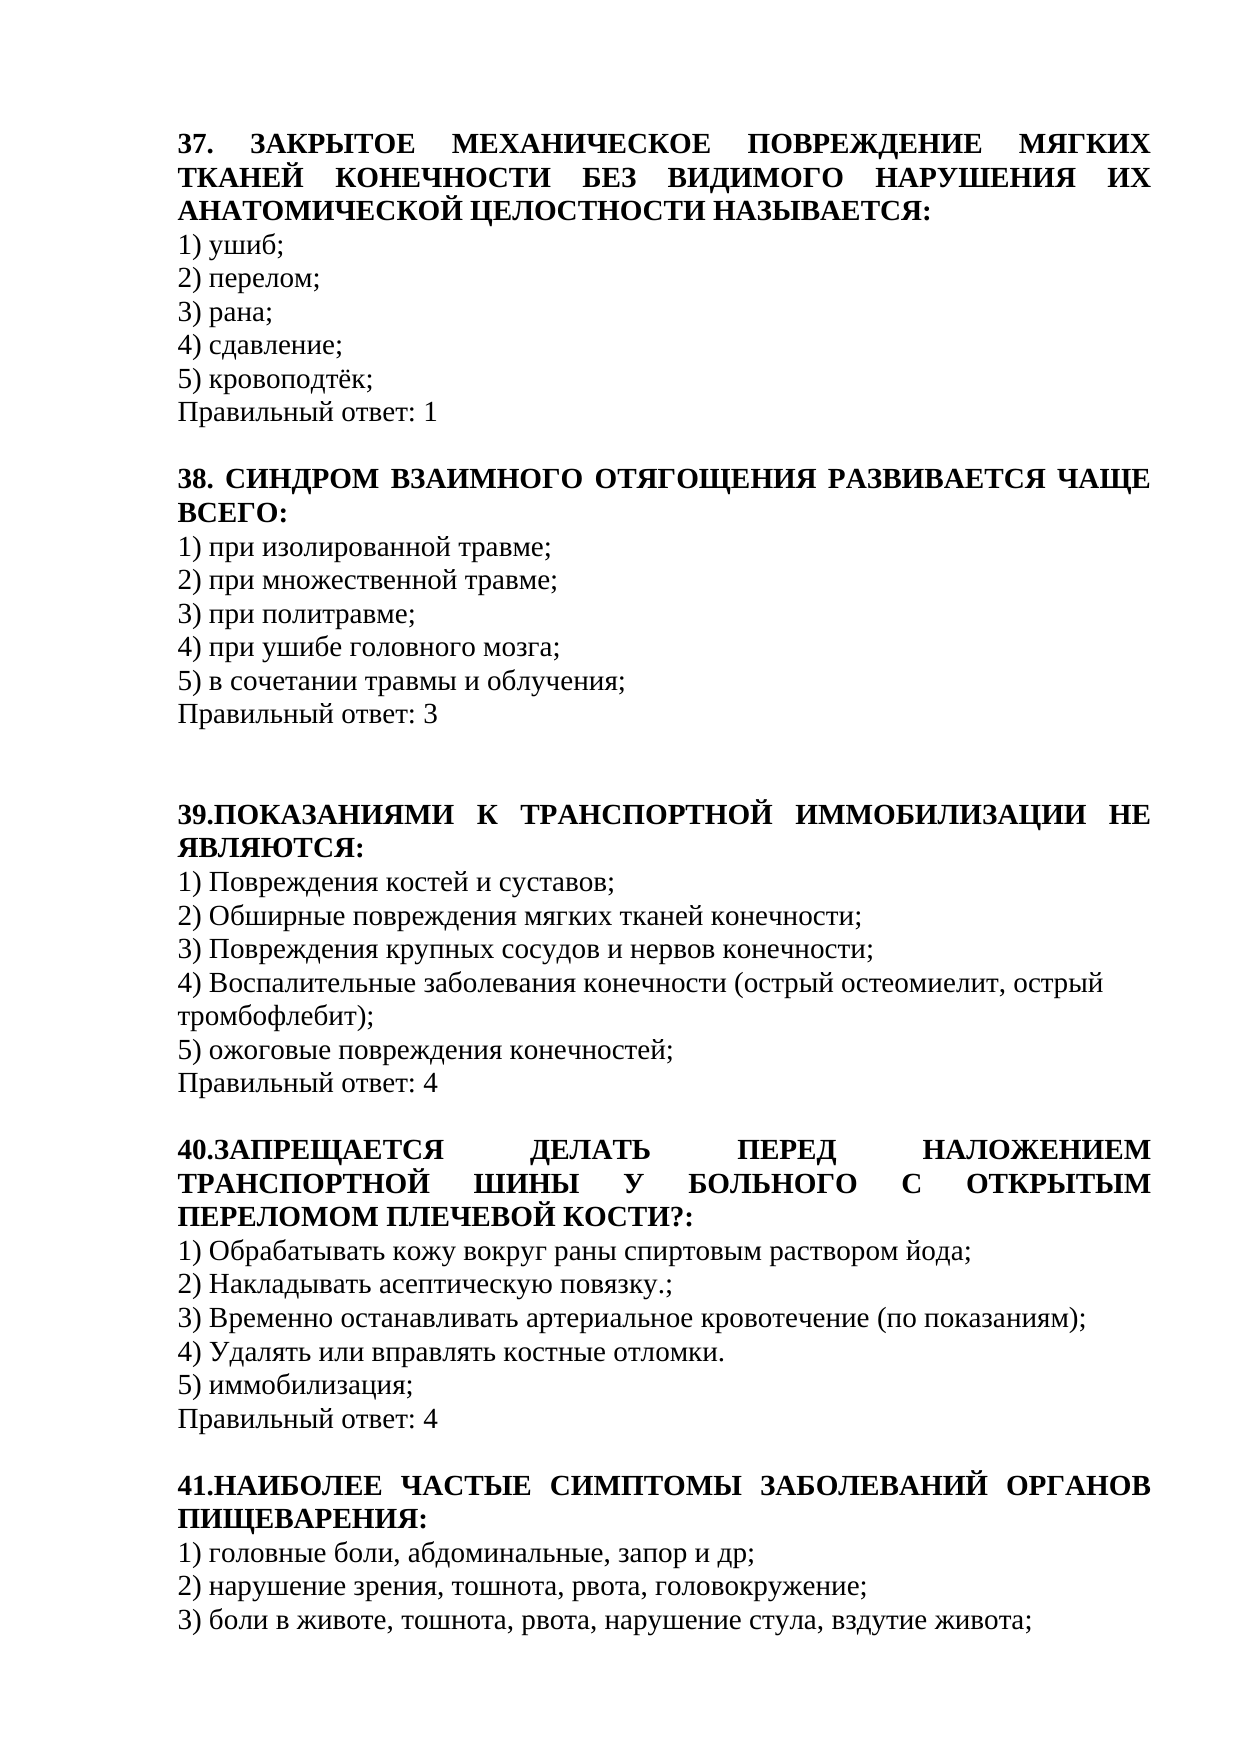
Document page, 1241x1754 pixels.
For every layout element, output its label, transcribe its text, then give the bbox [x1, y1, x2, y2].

text 2) Накладывать асептическую повязку.; [177, 1267, 1152, 1300]
text 3) рана; [177, 294, 1152, 327]
text 1) Обрабатывать кожу вокруг раны спиртовым раствором йода; [177, 1233, 1152, 1267]
text 4) сдавление; [177, 327, 1152, 361]
text 5) в сочетании травмы и облучения; [177, 663, 1152, 696]
text 3) Повреждения крупных сосудов и нервов конечности; [177, 931, 1152, 965]
text 3) Временно останавливать артериальное кровотечение (по показаниям); [177, 1300, 1152, 1334]
text 1) ушиб; [177, 227, 1152, 260]
text 4) при ушибе головного мозга; [177, 629, 1152, 663]
text 5) ожоговые повреждения конечностей; [177, 1032, 1152, 1065]
text Правильный ответ: 1 [177, 394, 1152, 428]
text 2) перелом; [177, 260, 1152, 294]
text 1) Повреждения костей и суставов; [177, 864, 1152, 898]
text 1) при изолированной травме; [177, 529, 1152, 562]
text 4) Воспалительные заболевания конечности (острый остеомиелит, острый тромбофлебит); [177, 965, 1152, 1032]
text 5) кровоподтёк; [177, 361, 1152, 394]
text 2) нарушение зрения, тошнота, рвота, головокружение; [177, 1568, 1152, 1602]
text 3) при политравме; [177, 596, 1152, 629]
text Правильный ответ: 4 [177, 1401, 1152, 1434]
text 39.ПОКАЗАНИЯМИ К ТРАНСПОРТНОЙ ИММОБИЛИЗАЦИИ НЕ ЯВЛЯЮТСЯ: [177, 763, 1152, 864]
text Правильный ответ: 4 [177, 1065, 1152, 1099]
text 2) Обширные повреждения мягких тканей конечности; [177, 898, 1152, 931]
text 38. СИНДРОМ ВЗАИМНОГО ОТЯГОЩЕНИЯ РАЗВИВАЕТСЯ ЧАЩЕ ВСЕГО: [177, 462, 1152, 529]
text 4) Удалять или вправлять костные отломки. [177, 1334, 1152, 1367]
text Правильный ответ: 3 [177, 696, 1152, 730]
text 5) иммобилизация; [177, 1367, 1152, 1401]
text 3) боли в животе, тошнота, рвота, нарушение стула, вздутие живота; [177, 1602, 1152, 1636]
text 1) головные боли, абдоминальные, запор и др; [177, 1535, 1152, 1568]
text 41.НАИБОЛЕЕ ЧАСТЫЕ СИМПТОМЫ ЗАБОЛЕВАНИЙ ОРГАНОВ ПИЩЕВАРЕНИЯ: [177, 1468, 1152, 1535]
text 37. ЗАКРЫТОЕ МЕХАНИЧЕСКОЕ ПОВРЕЖДЕНИЕ МЯГКИХ ТКАНЕЙ КОНЕЧНОСТИ БЕЗ ВИДИМОГО НАРУШЕНИЯ ИХ АНАТОМИЧЕСКОЙ ЦЕЛОСТНОСТИ НАЗЫВАЕТСЯ: [177, 93, 1152, 227]
text 40.ЗАПРЕЩАЕТСЯ ДЕЛАТЬ ПЕРЕД НАЛОЖЕНИЕМ ТРАНСПОРТНОЙ ШИНЫ У БОЛЬНОГО С ОТКРЫТЫМ ПЕРЕЛОМОМ ПЛЕЧЕВОЙ КОСТИ?: [177, 1132, 1152, 1233]
text 2) при множественной травме; [177, 562, 1152, 596]
